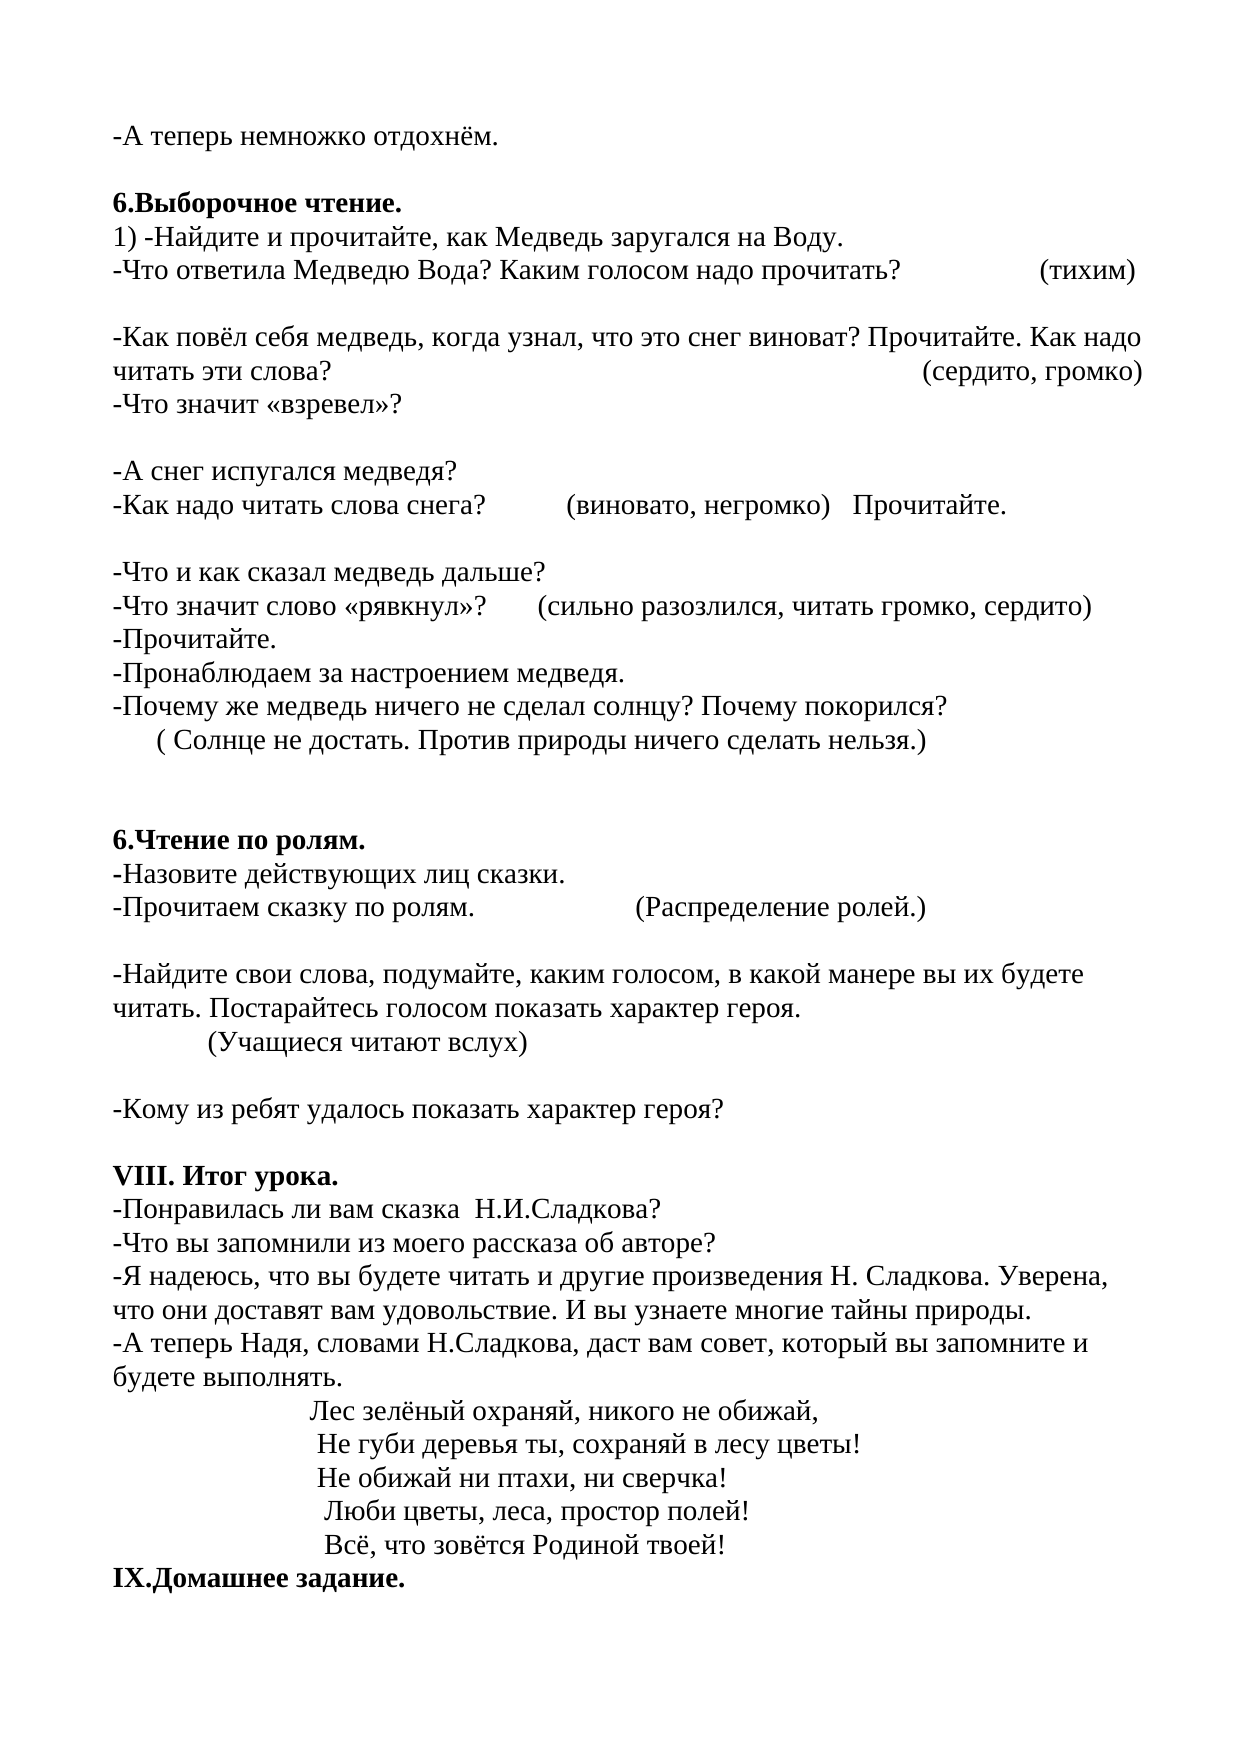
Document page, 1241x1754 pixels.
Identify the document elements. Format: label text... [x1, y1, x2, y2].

text -Как надо читать слова снега? (виновато, негромко) Прочитайте. [112, 487, 1152, 521]
text -Что значит слово «рявкнул»? (сильно разозлился, читать громко, сердито) [112, 588, 1152, 621]
text (Учащиеся читают вслух) [112, 1024, 1152, 1057]
text 6.Чтение по ролям. [112, 822, 1152, 856]
text -Как повёл себя медведь, когда узнал, что это снег виноват? Прочитайте. Как надо читать эти слова? (сердито, громко) [112, 319, 1152, 386]
text Не губи деревья ты, сохраняй в лесу цветы! [112, 1426, 1152, 1460]
text 6.Выборочное чтение. [112, 185, 1152, 219]
text -Что значит «взревел»? [112, 386, 1152, 420]
text -Почему же медведь ничего не сделал солнцу? Почему покорился? [112, 688, 1152, 722]
text Всё, что зовётся Родиной твоей! [112, 1527, 1152, 1560]
text -Кому из ребят удалось показать характер героя? [112, 1091, 1152, 1124]
text -Что ответила Медведю Вода? Каким голосом надо прочитать? (тихим) [112, 252, 1152, 286]
text ( Солнце не достать. Против природы ничего сделать нельзя.) [112, 722, 1152, 755]
text 1) -Найдите и прочитайте, как Медведь заругался на Воду. [112, 219, 1152, 252]
text -Что и как сказал медведь дальше? [112, 554, 1152, 588]
text -Прочитаем сказку по ролям. (Распределение ролей.) [112, 889, 1152, 923]
text Не обижай ни птахи, ни сверчка! [112, 1460, 1152, 1493]
text Люби цветы, леса, простор полей! [112, 1493, 1152, 1527]
text -Понравилась ли вам сказка Н.И.Сладкова? [112, 1191, 1152, 1225]
text -Прочитайте. [112, 621, 1152, 655]
text IX.Домашнее задание. [112, 1560, 1152, 1594]
text -Найдите свои слова, подумайте, каким голосом, в какой манере вы их будете читать. Постарайтесь голосом показать характер героя. [112, 957, 1152, 1024]
text VIII. Итог урока. [112, 1158, 1152, 1191]
text -Что вы запомнили из моего рассказа об авторе? [112, 1225, 1152, 1258]
text Лес зелёный охраняй, никого не обижай, [112, 1393, 1152, 1426]
text -Я надеюсь, что вы будете читать и другие произведения Н. Сладкова. Уверена, что они доставят вам удовольствие. И вы узнаете многие тайны природы. [112, 1258, 1152, 1326]
text -А теперь Надя, словами Н.Сладкова, даст вам совет, который вы запомните и будете выполнять. [112, 1326, 1152, 1393]
text -Пронаблюдаем за настроением медведя. [112, 655, 1152, 688]
text -Назовите действующих лиц сказки. [112, 856, 1152, 889]
text -А снег испугался медведя? [112, 453, 1152, 487]
text -А теперь немножко отдохнём. [112, 118, 1152, 152]
